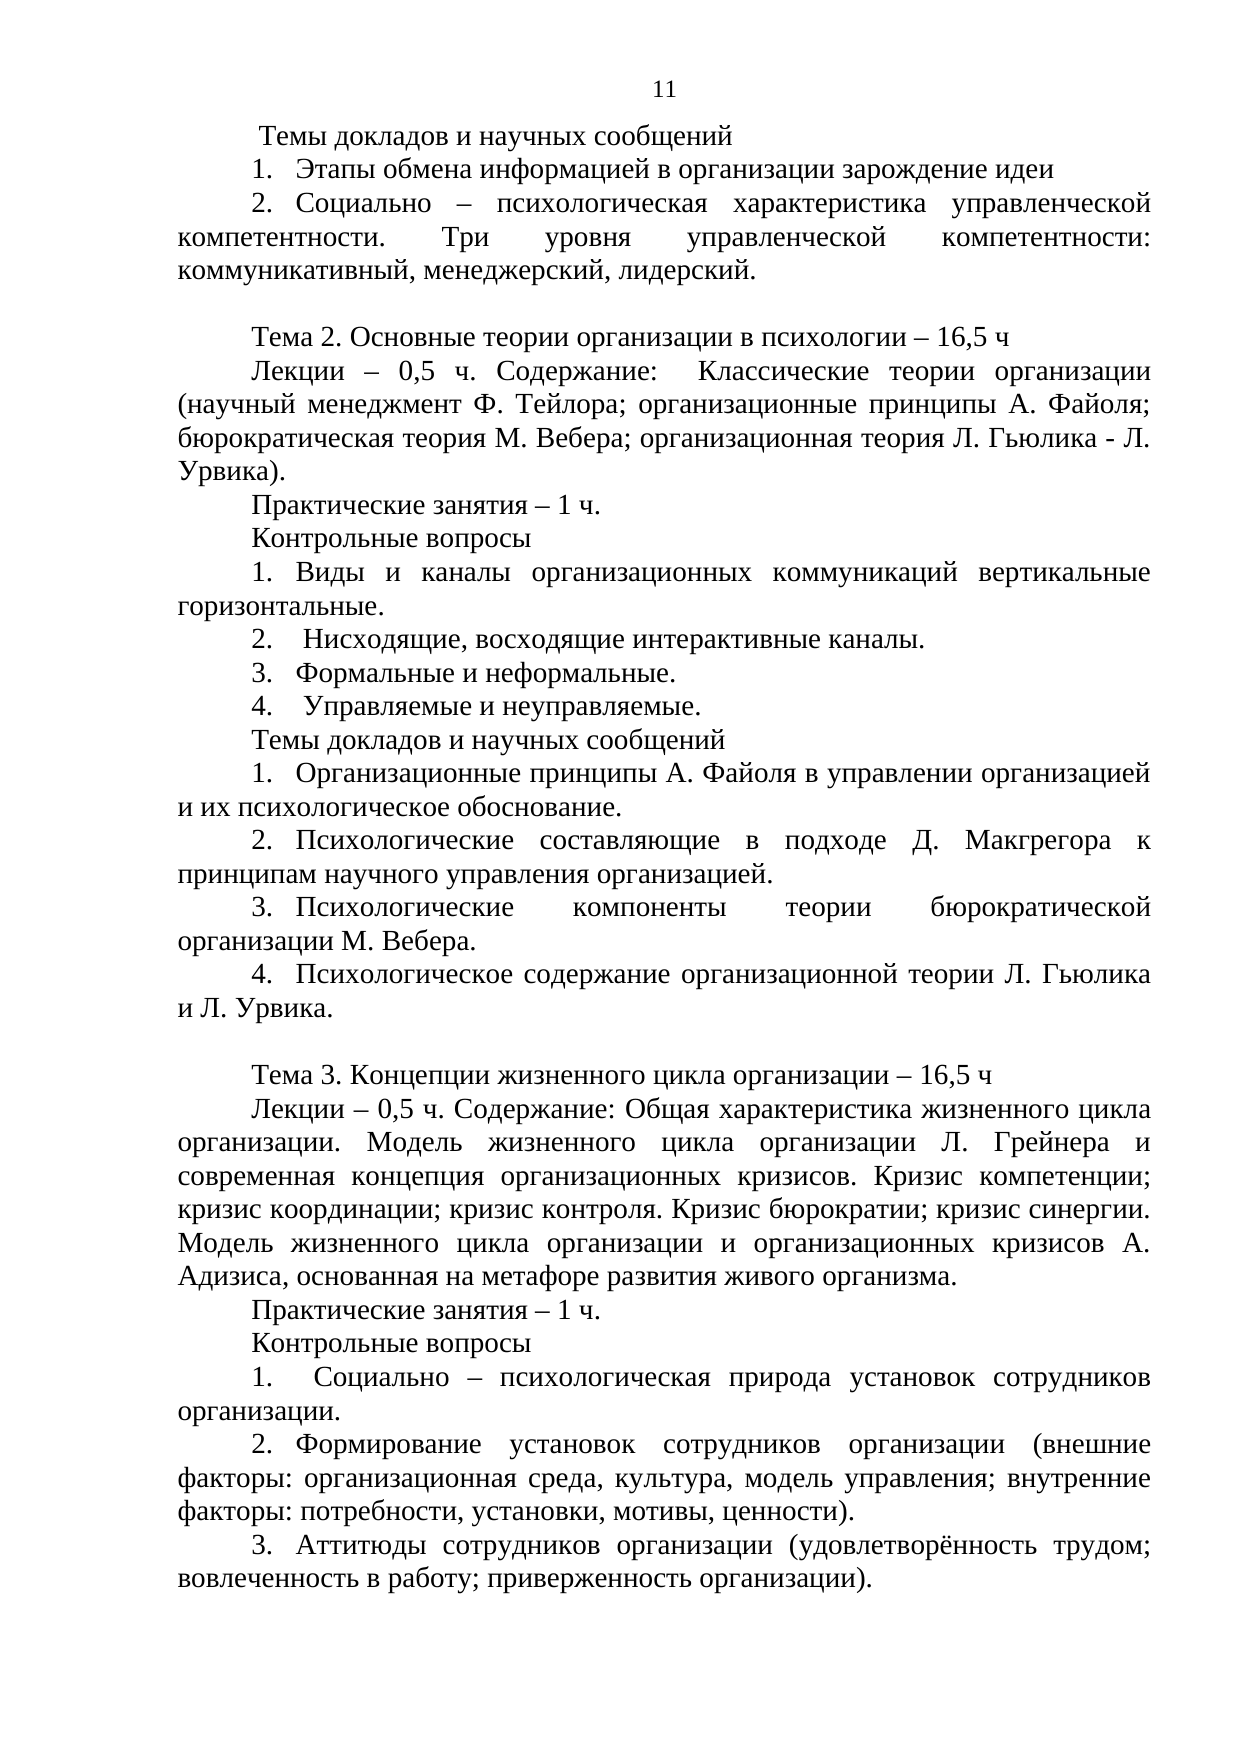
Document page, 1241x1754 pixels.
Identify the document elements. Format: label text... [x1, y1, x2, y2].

text Контрольные вопросы [177, 1326, 1152, 1359]
text Тема 3. Концепции жизненного цикла организации – 16,5 ч [177, 1057, 1152, 1091]
text 1. Организационные принципы А. Файоля в управлении организацией и их психологическое обоснование. [177, 755, 1152, 822]
text 2. Социально – психологическая характеристика управленческой компетентности. Три уровня управленческой компетентности: коммуникативный, менеджерский, лидерский. [177, 185, 1152, 286]
text Практические занятия – 1 ч. [177, 487, 1152, 521]
text 1. Этапы обмена информацией в организации зарождение идеи [177, 152, 1152, 185]
text Тема 2. Основные теории организации в психологии – 16,5 ч [177, 319, 1152, 353]
text Темы докладов и научных сообщений [177, 118, 1152, 152]
text 2. Формирование установок сотрудников организации (внешние факторы: организационная среда, культура, модель управления; внутренние факторы: потребности, установки, мотивы, ценности). [177, 1426, 1152, 1527]
text Темы докладов и научных сообщений [177, 722, 1152, 755]
text 4. Управляемые и неуправляемые. [177, 688, 1152, 722]
text Контрольные вопросы [177, 521, 1152, 554]
text 3. Психологические компоненты теории бюрократической организации М. Вебера. [177, 889, 1152, 957]
text 3. Аттитюды сотрудников организации (удовлетворённость трудом; вовлеченность в работу; приверженность организации). [177, 1527, 1152, 1594]
text Практические занятия – 1 ч. [177, 1292, 1152, 1326]
text Лекции – 0,5 ч. Содержание: Классические теории организации (научный менеджмент Ф. Тейлора; организационные принципы А. Файоля; бюрократическая теория М. Вебера; организационная теория Л. Гьюлика - Л. Урвика). [177, 353, 1152, 487]
text 2. Психологические составляющие в подходе Д. Макгрегора к принципам научного управления организацией. [177, 822, 1152, 889]
text 1. Виды и каналы организационных коммуникаций вертикальные горизонтальные. [177, 554, 1152, 621]
text 1. Социально – психологическая природа установок сотрудников организации. [177, 1359, 1152, 1426]
text Лекции – 0,5 ч. Содержание: Общая характеристика жизненного цикла организации. Модель жизненного цикла организации Л. Грейнера и современная концепция организационных кризисов. Кризис компетенции; кризис координации; кризис контроля. Кризис бюрократии; кризис синергии. Модель жизненного цикла организации и организационных кризисов А. Адизиса, основанная на метафоре развития живого организма. [177, 1091, 1152, 1292]
text 4. Психологическое содержание организационной теории Л. Гьюлика и Л. Урвика. [177, 957, 1152, 1024]
text 3. Формальные и неформальные. [177, 655, 1152, 688]
text 2. Нисходящие, восходящие интерактивные каналы. [177, 621, 1152, 655]
